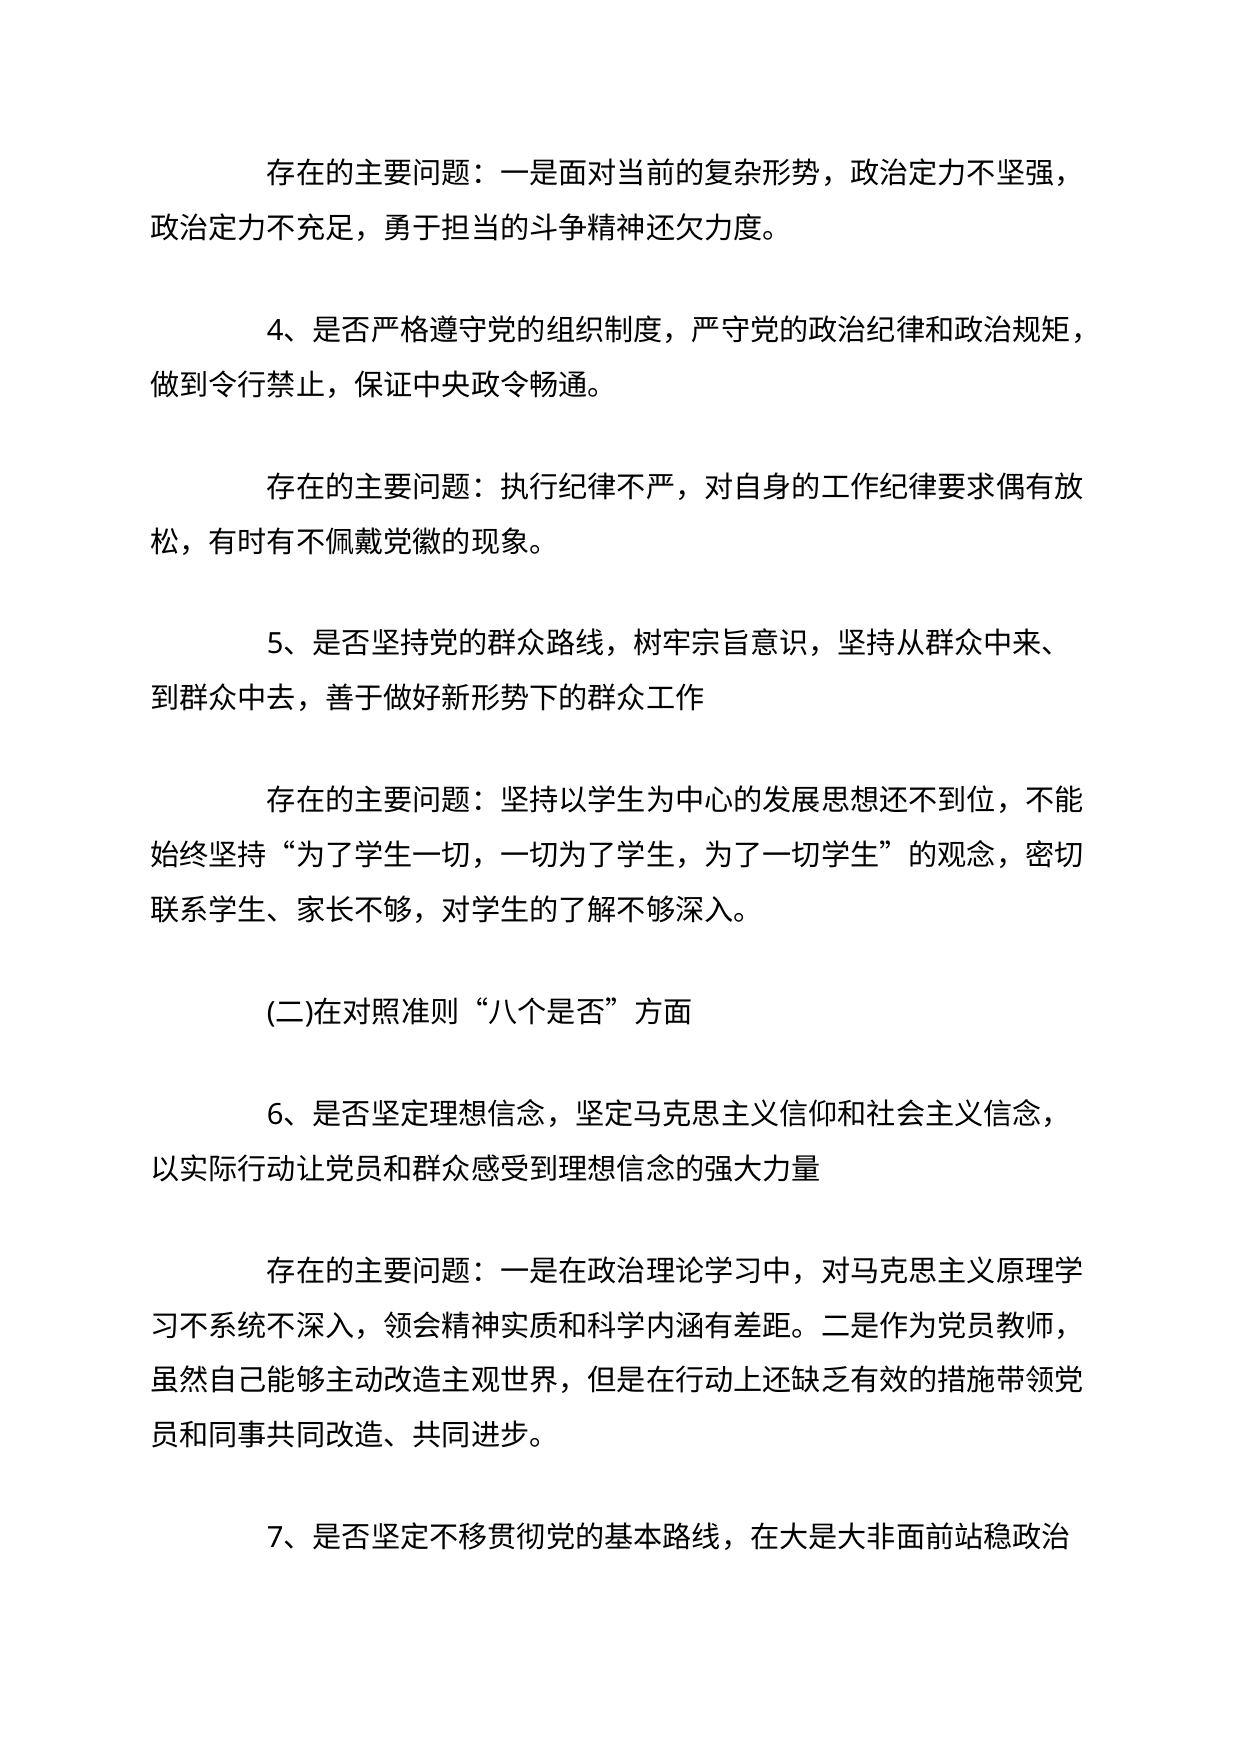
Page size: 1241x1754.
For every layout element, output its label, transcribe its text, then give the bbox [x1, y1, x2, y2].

text 4、是否严格遵守党的组织制度，严守党的政治纪律和政治规矩，做到令行禁止，保证中央政令畅通。 [150, 307, 1090, 404]
text 6、是否坚定理想信念，坚定马克思主义信仰和社会主义信念，以实际行动让党员和群众感受到理想信念的强大力量 [150, 1090, 1090, 1188]
text 存在的主要问题：一是在政治理论学习中，对马克思主义原理学习不系统不深入，领会精神实质和科学内涵有差距。二是作为党员教师，虽然自己能够主动改造主观世界，但是在行动上还缺乏有效的措施带领党员和同事共同改造、共同进步。 [150, 1247, 1090, 1454]
text (二)在对照准则“八个是否”方面 [150, 988, 1090, 1031]
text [150, 1514, 1090, 1556]
text 存在的主要问题：坚持以学生为中心的发展思想还不到位，不能始终坚持“为了学生一切，一切为了学生，为了一切学生”的观念，密切联系学生、家长不够，对学生的了解不够深入。 [150, 777, 1090, 929]
text 5、是否坚持党的群众路线，树牢宗旨意识，坚持从群众中来、到群众中去，善于做好新形势下的群众工作 [150, 620, 1090, 717]
text 存在的主要问题：一是面对当前的复杂形势，政治定力不坚强，政治定力不充足，勇于担当的斗争精神还欠力度。 [150, 150, 1090, 247]
text 存在的主要问题：执行纪律不严，对自身的工作纪律要求偶有放松，有时有不佩戴党徽的现象。 [150, 463, 1090, 561]
